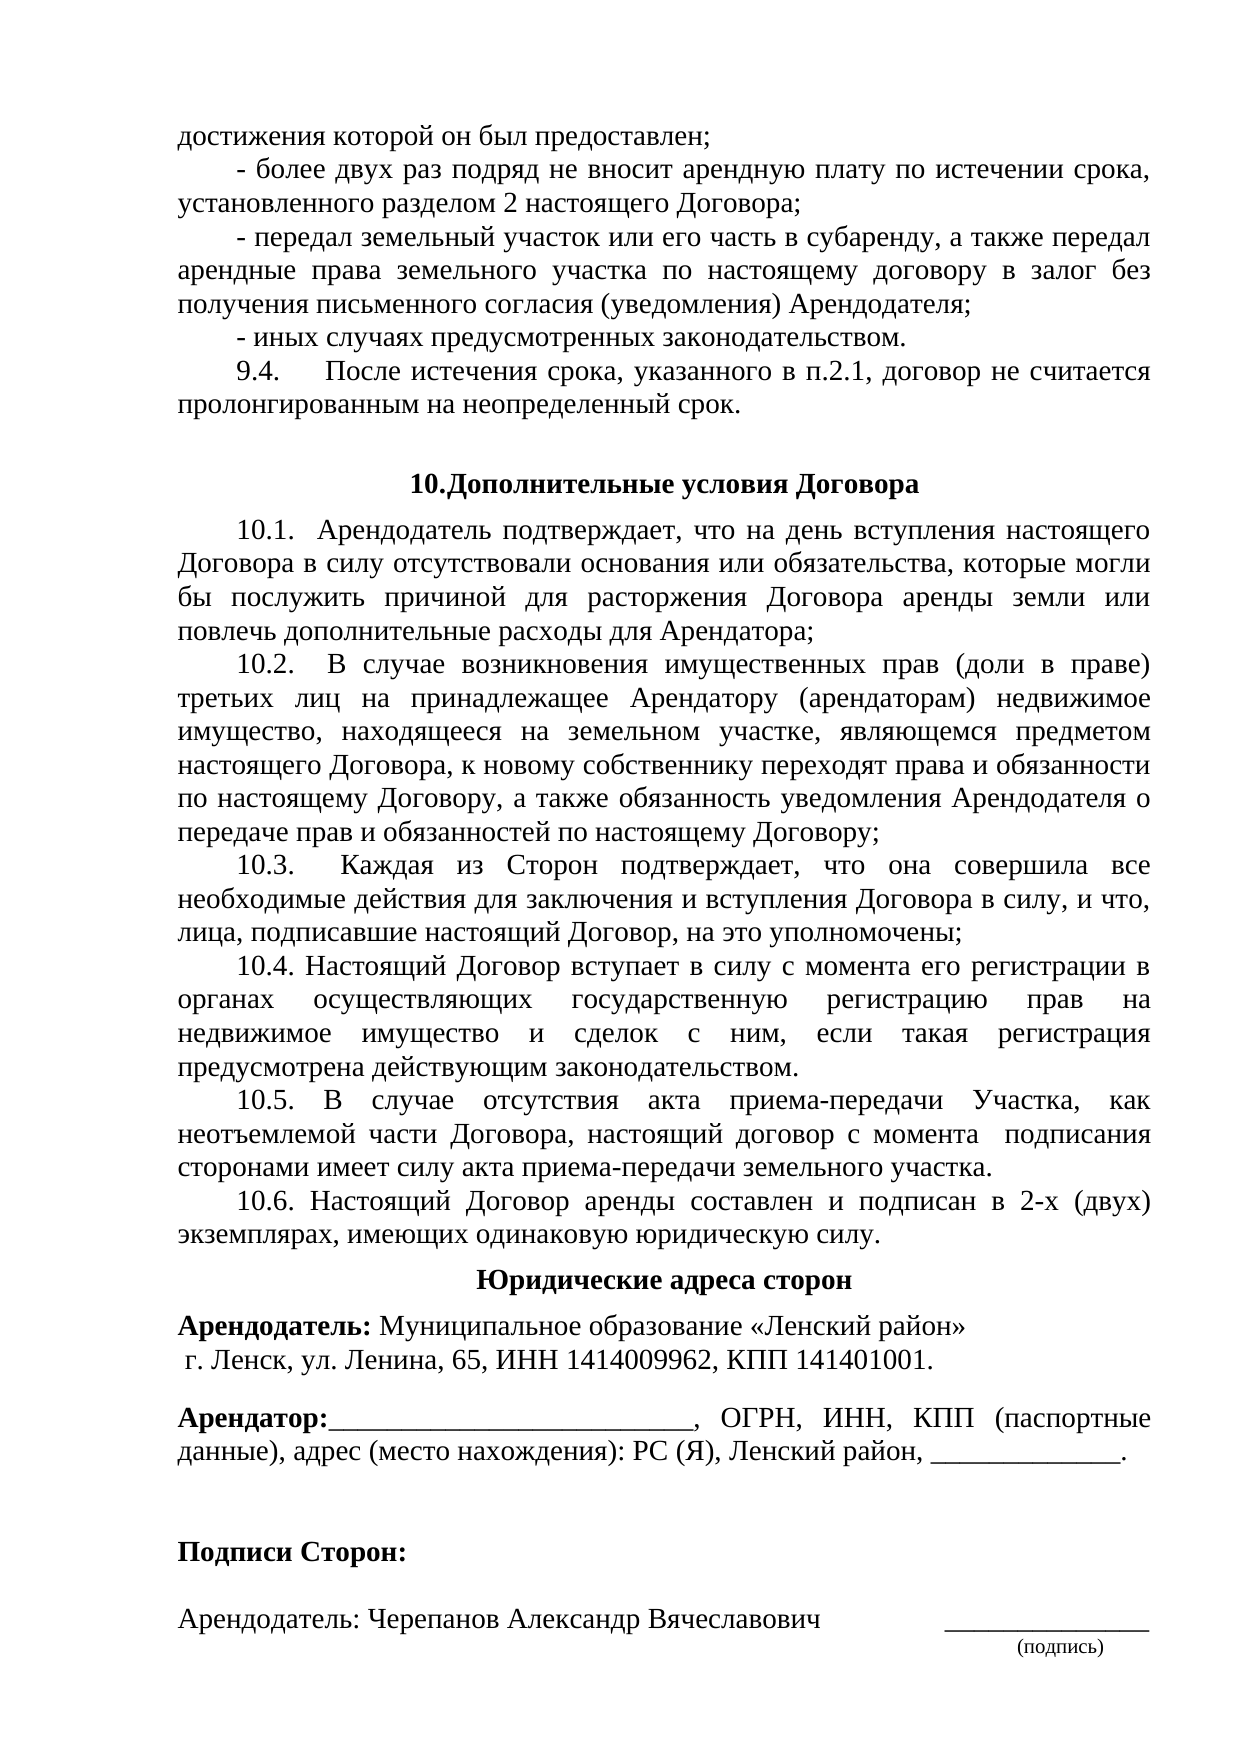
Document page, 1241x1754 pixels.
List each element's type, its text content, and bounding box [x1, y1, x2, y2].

text 10.4. Настоящий Договор вступает в силу с момента его регистрации в органах осуществляющих государственную регистрацию прав на недвижимое имущество и сделок с ним, если такая регистрация предусмотрена действующим законодательством. [177, 948, 1152, 1082]
text Арендатор:_________________________, ОГРН, ИНН, КПП (паспортные данные), адрес (место нахождения): РС (Я), Ленский район, _____________. [177, 1400, 1152, 1467]
text (подпись) [177, 1634, 1152, 1658]
list Дополнительные условия Договора [177, 466, 1152, 499]
text Юридические адреса сторон [177, 1262, 1152, 1296]
text 10.5. В случае отсутствия акта приема-передачи Участка, как неотъемлемой части Договора, настоящий договор с момента подписания сторонами имеет силу акта приема-передачи земельного участка. [177, 1082, 1152, 1183]
text г. Ленск, ул. Ленина, 65, ИНН 1414009962, КПП 141401001. [177, 1342, 1152, 1376]
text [177, 118, 1152, 152]
text Арендодатель: Черепанов Александр Вячеславович ______________ [177, 1601, 1152, 1634]
text - передал земельный участок или его часть в субаренду, а также передал арендные права земельного участка по настоящему договору в залог без получения письменного согласия (уведомления) Арендодателя; [177, 219, 1152, 319]
text Арендодатель: Муниципальное образование «Ленский район» [177, 1308, 1152, 1342]
text - более двух раз подряд не вносит арендную плату по истечении срока, установленного разделом 2 настоящего Договора; [177, 152, 1152, 219]
text 10.2. В случае возникновения имущественных прав (доли в праве) третьих лиц на принадлежащее Арендатору (арендаторам) недвижимое имущество, находящееся на земельном участке, являющемся предметом настоящего Договора, к новому собственнику переходят права и обязанности по настоящему Договору, а также обязанность уведомления Арендодателя о передаче прав и обязанностей по настоящему Договору; [177, 646, 1152, 847]
list После истечения срока, указанного в п.2.1, договор не считается пролонгированным на неопределенный срок. [177, 353, 1152, 420]
text 10.6. Настоящий Договор аренды составлен и подписан в 2-х (двух) экземплярах, имеющих одинаковую юридическую силу. [177, 1183, 1152, 1250]
text 10.3. Каждая из Сторон подтверждает, что она совершила все необходимые действия для заключения и вступления Договора в силу, и что, лица, подписавшие настоящий Договор, на это уполномочены; [177, 847, 1152, 948]
text - иных случаях предусмотренных законодательством. [177, 319, 1152, 353]
text Подписи Сторон: [177, 1534, 1152, 1567]
text 10.1. Арендодатель подтверждает, что на день вступления настоящего Договора в силу отсутствовали основания или обязательства, которые могли бы послужить причиной для расторжения Договора аренды земли или повлечь дополнительные расходы для Арендатора; [177, 512, 1152, 646]
